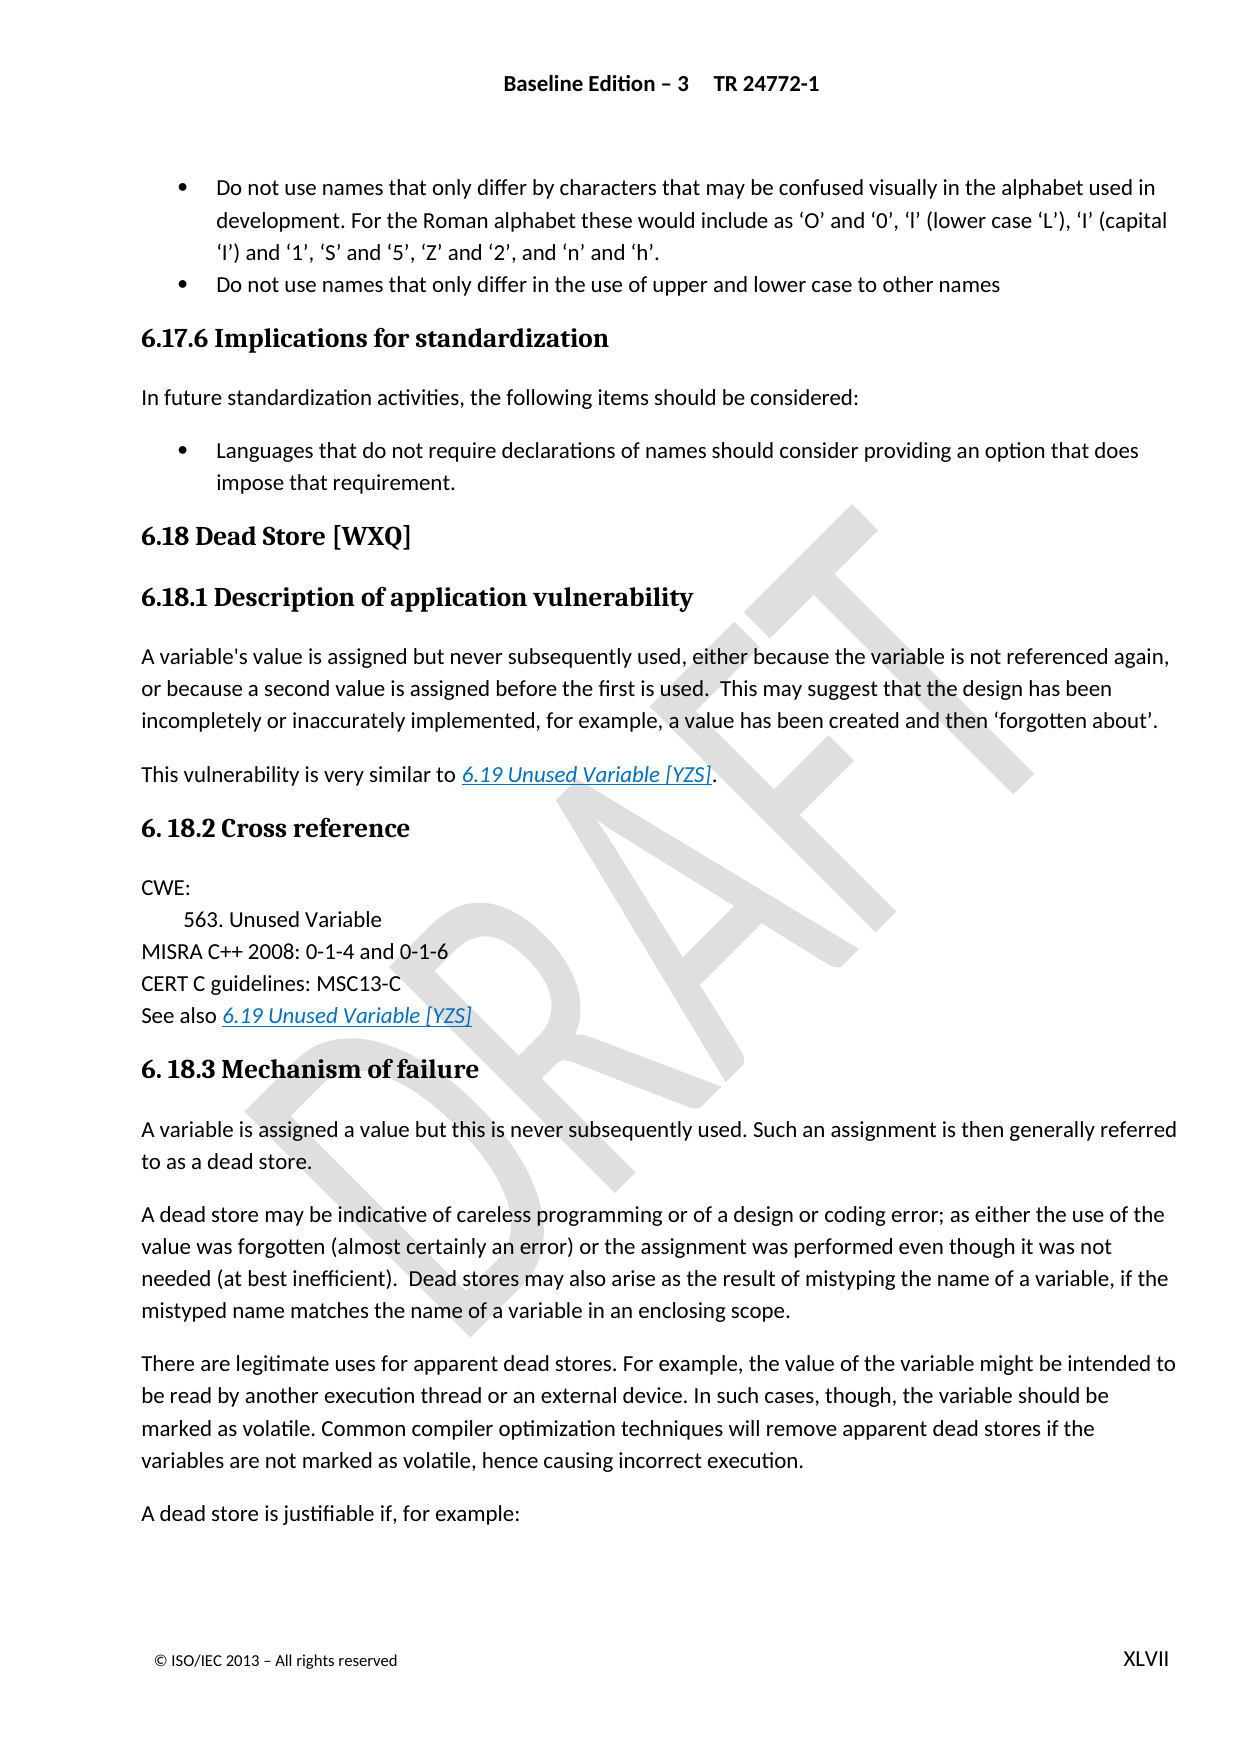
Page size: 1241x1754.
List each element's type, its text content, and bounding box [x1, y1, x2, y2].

text This vulnerability is very similar to . [141, 760, 1182, 788]
subtitle 6.18 Dead Store [WXQ] [141, 521, 1182, 553]
text 563. Unused Variable [183, 905, 1182, 933]
text CERT C guidelines: MSC13-C [141, 969, 1182, 997]
subtitle 6.18.1 Description of application vulnerability [141, 582, 1182, 613]
text See also [141, 1002, 1182, 1029]
text A variable's value is assigned but never subsequently used, either because the variable is not referenced again, or because a second value is assigned before the first is used. This may suggest that the design has been incompletely or inaccurately implemented, for example, a value has been created and then ‘forgotten about’. [141, 642, 1182, 735]
text A dead store is justifiable if, for example: [141, 1499, 1182, 1527]
list Do not use names that only differ by characters that may be confused visually in the alphabet used in development. For the Roman alphabet these would include as ‘O’ and ‘0’, ‘l’ (lower case ‘L’), ‘I’ (capital ‘I’) and ‘1’, ‘S’ and ‘5’, ‘Z’ and ‘2’, and ‘n’ and ‘h’. [178, 173, 1182, 266]
list Do not use names that only differ in the use of upper and lower case to other names [178, 270, 1182, 298]
subtitle 6. 18.3 Mechanism of failure [141, 1054, 1182, 1086]
text MISRA C++ 2008: 0-1-4 and 0-1-6 [141, 937, 1182, 965]
text A variable is assigned a value but this is never subsequently used. Such an assignment is then generally referred to as a dead store. [141, 1115, 1182, 1175]
text There are legitimate uses for apparent dead stores. For example, the value of the variable might be intended to be read by another execution thread or an external device. In such cases, though, the variable should be marked as volatile. Common compiler optimization techniques will remove apparent dead stores if the variables are not marked as volatile, hence causing incorrect execution. [141, 1349, 1182, 1474]
subtitle 6.17.6 Implications for standardization [141, 323, 1182, 354]
list Languages that do not require declarations of names should consider providing an option that does impose that requirement. [178, 436, 1182, 496]
subtitle 6. 18.2 Cross reference [141, 813, 1182, 844]
text A dead store may be indicative of careless programming or of a design or coding error; as either the use of the value was forgotten (almost certainly an error) or the assignment was performed even though it was not needed (at best inefficient). Dead stores may also arise as the result of mistyping the name of a variable, if the mistyped name matches the name of a variable in an enclosing scope. [141, 1200, 1182, 1324]
text In future standardization activities, the following items should be considered: [141, 383, 1182, 411]
text CWE: [141, 873, 1182, 901]
